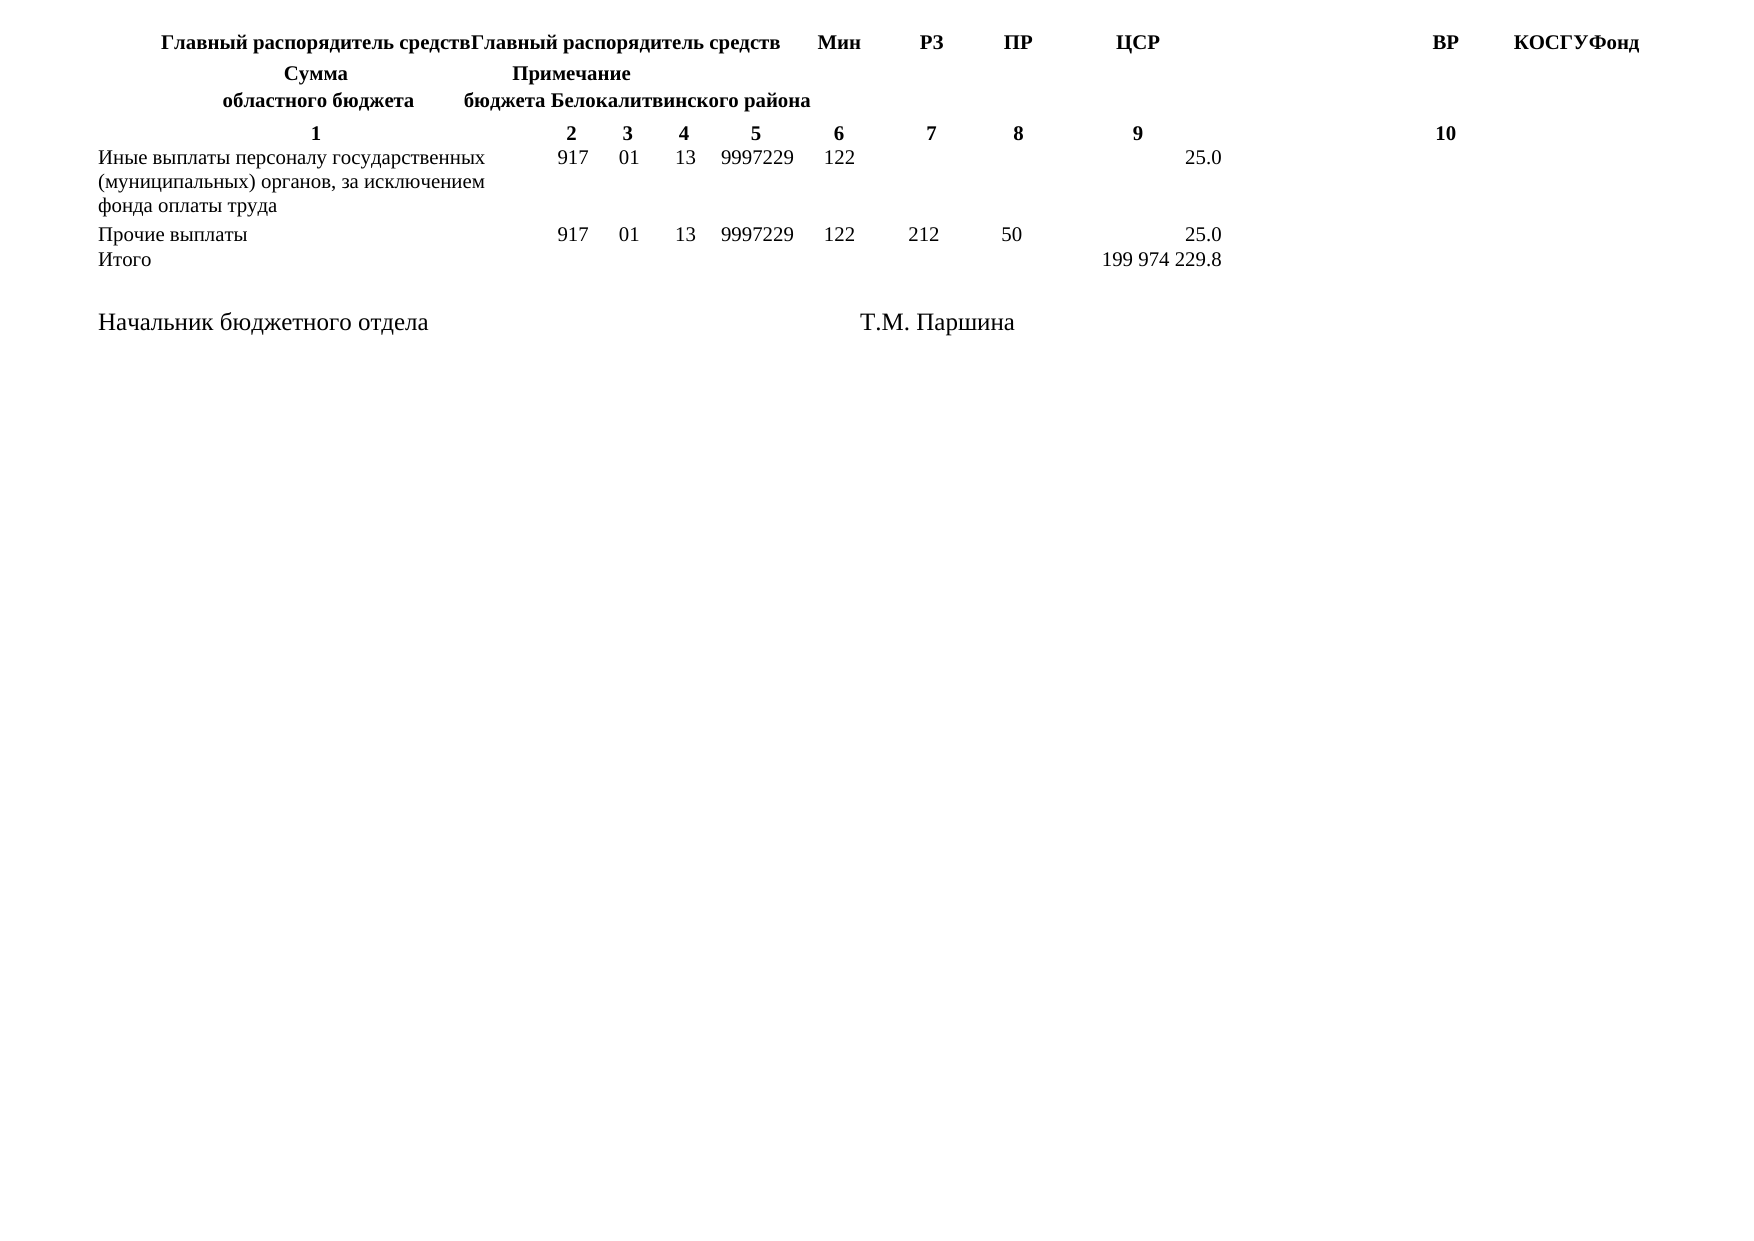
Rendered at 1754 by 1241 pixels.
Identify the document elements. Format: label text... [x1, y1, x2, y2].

text (муниципальных) органов, за исключением [88, 169, 1724, 193]
text фонда оплаты труда [88, 193, 1724, 217]
text Начальник бюджетного отдела Т.М. Паршина [88, 307, 1724, 336]
text Главный распорядитель средств Главный распорядитель средств Мин РЗ ПР ЦСР ВР КОСГУ Фонд Сумма Примечание [88, 29, 1724, 88]
text областного бюджета бюджета Белокалитвинского района [88, 88, 1724, 112]
text Прочие выплаты 917 01 13 9997229 122 212 50 25.0 [88, 222, 1724, 246]
text 1 2 3 4 5 6 7 8 9 10 [88, 120, 1724, 144]
text Иные выплаты персоналу государственных 917 01 13 9997229 122 25.0 [88, 145, 1724, 169]
text Итого 199 974 229.8 [88, 247, 1724, 271]
